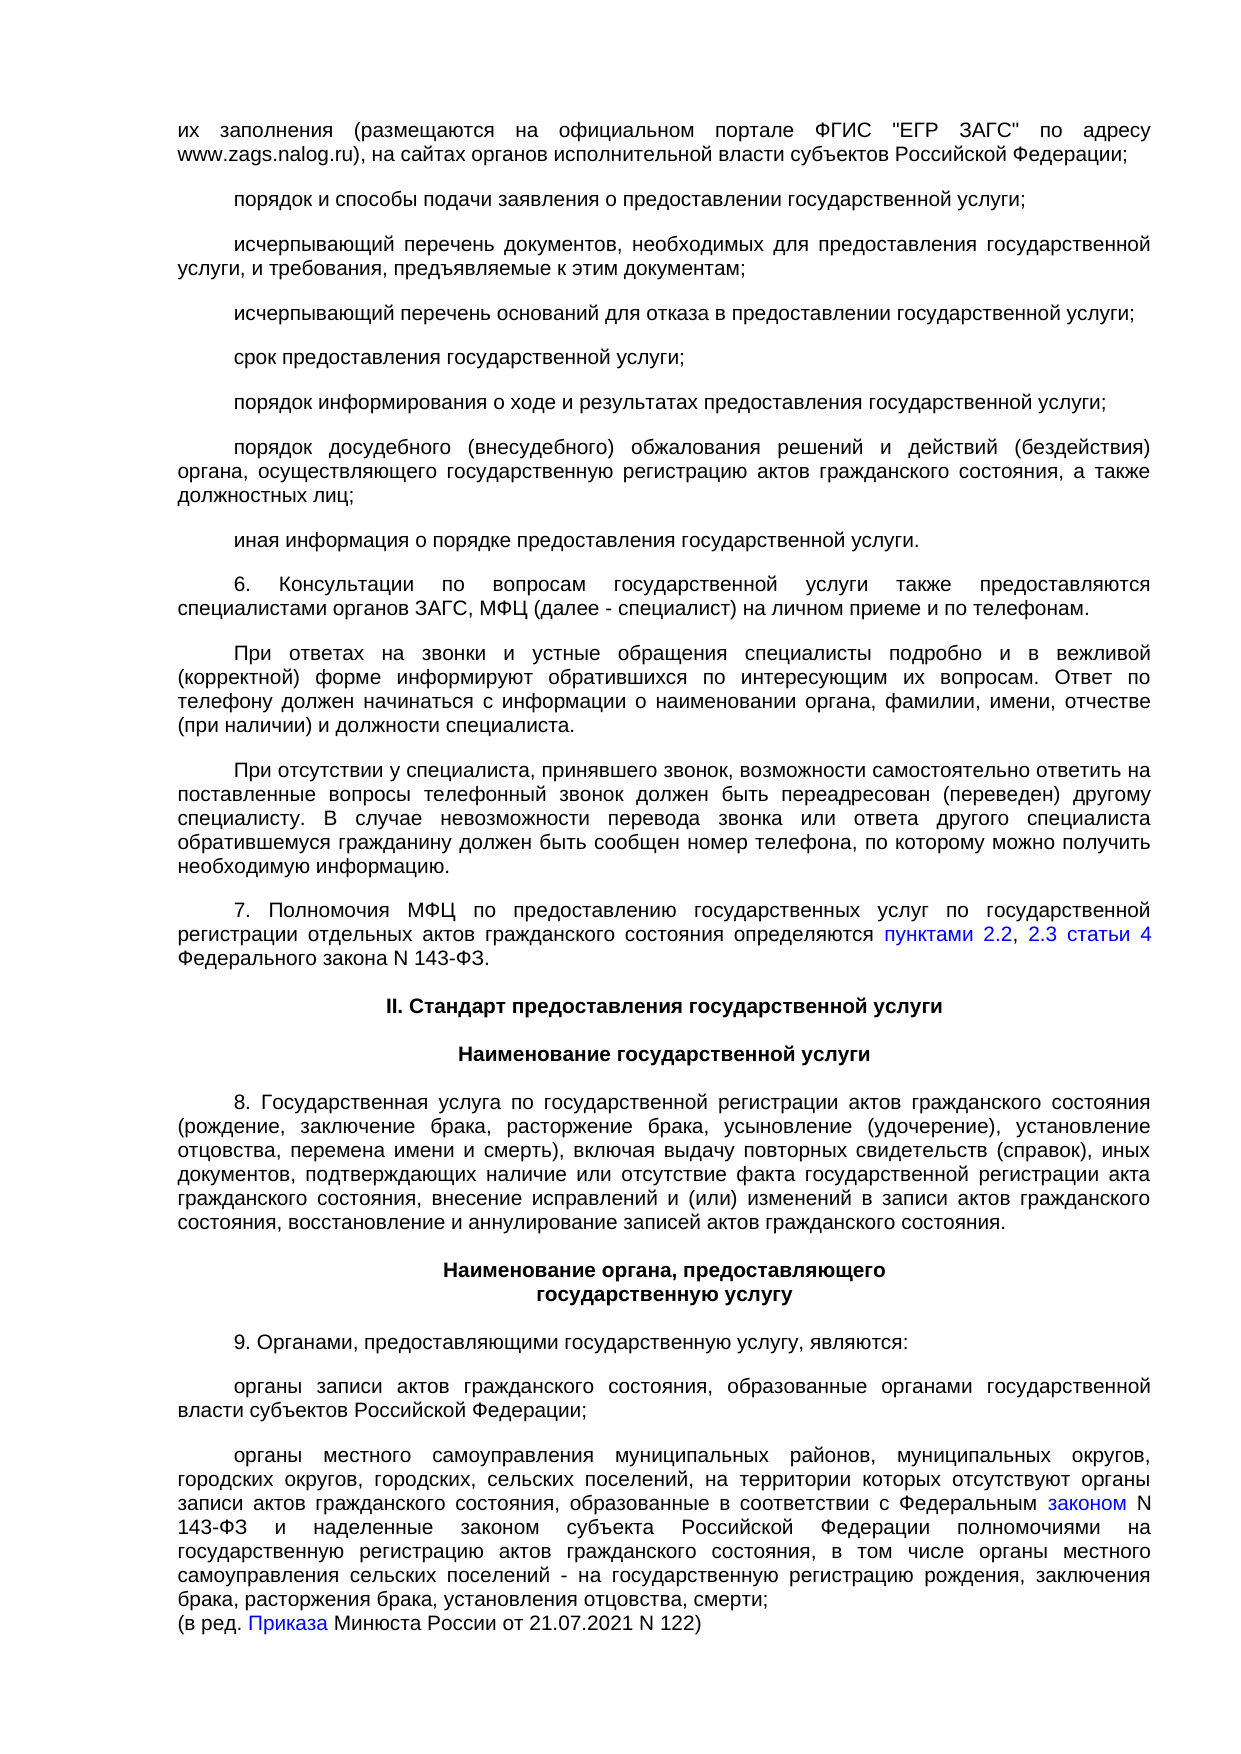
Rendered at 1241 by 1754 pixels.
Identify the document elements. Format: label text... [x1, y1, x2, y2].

text 9. Органами, предоставляющими государственную услугу, являются: [177, 1329, 1152, 1353]
text 7. Полномочия МФЦ по предоставлению государственных услуг по государственной регистрации отдельных актов гражданского состояния определяются пунктами 2.2, 2.3 статьи 4 Федерального закона N 143-ФЗ. [177, 898, 1152, 970]
text 8. Государственная услуга по государственной регистрации актов гражданского состояния (рождение, заключение брака, расторжение брака, усыновление (удочерение), установление отцовства, перемена имени и смерть), включая выдачу повторных свидетельств (справок), иных документов, подтверждающих наличие или отсутствие факта государственной регистрации акта гражданского состояния, внесение исправлений и (или) изменений в записи актов гражданского состояния, восстановление и аннулирование записей актов гражданского состояния. [177, 1090, 1152, 1234]
text (в ред. Приказа Минюста России от 21.07.2021 N 122) [177, 1611, 1152, 1635]
text порядок и способы подачи заявления о предоставлении государственной услуги; [177, 187, 1152, 211]
text При ответах на звонки и устные обращения специалисты подробно и в вежливой (корректной) форме информируют обратившихся по интересующим их вопросам. Ответ по телефону должен начинаться с информации о наименовании органа, фамилии, имени, отчестве (при наличии) и должности специалиста. [177, 641, 1152, 737]
text порядок досудебного (внесудебного) обжалования решений и действий (бездействия) органа, осуществляющего государственную регистрацию актов гражданского состояния, а также должностных лиц; [177, 435, 1152, 507]
title Наименование органа, предоставляющего [177, 1258, 1152, 1282]
text органы местного самоуправления муниципальных районов, муниципальных округов, городских округов, городских, сельских поселений, на территории которых отсутствуют органы записи актов гражданского состояния, образованные в соответствии с Федеральным законом N 143-ФЗ и наделенные законом субъекта Российской Федерации полномочиями на государственную регистрацию актов гражданского состояния, в том числе органы местного самоуправления сельских поселений - на государственную регистрацию рождения, заключения брака, расторжения брака, установления отцовства, смерти; [177, 1443, 1152, 1611]
text исчерпывающий перечень документов, необходимых для предоставления государственной услуги, и требования, предъявляемые к этим документам; [177, 232, 1152, 279]
text иная информация о порядке предоставления государственной услуги. [177, 527, 1152, 551]
text срок предоставления государственной услуги; [177, 345, 1152, 369]
text исчерпывающий перечень оснований для отказа в предоставлении государственной услуги; [177, 300, 1152, 324]
title государственную услугу [177, 1282, 1152, 1306]
text органы записи актов гражданского состояния, образованные органами государственной власти субъектов Российской Федерации; [177, 1374, 1152, 1422]
text При отсутствии у специалиста, принявшего звонок, возможности самостоятельно ответить на поставленные вопросы телефонный звонок должен быть переадресован (переведен) другому специалисту. В случае невозможности перевода звонка или ответа другого специалиста обратившемуся гражданину должен быть сообщен номер телефона, по которому можно получить необходимую информацию. [177, 758, 1152, 877]
title Наименование государственной услуги [177, 1042, 1152, 1066]
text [177, 118, 1152, 166]
text 6. Консультации по вопросам государственной услуги также предоставляются специалистами органов ЗАГС, МФЦ (далее - специалист) на личном приеме и по телефонам. [177, 572, 1152, 620]
title II. Стандарт предоставления государственной услуги [177, 994, 1152, 1018]
text порядок информирования о ходе и результатах предоставления государственной услуги; [177, 390, 1152, 414]
